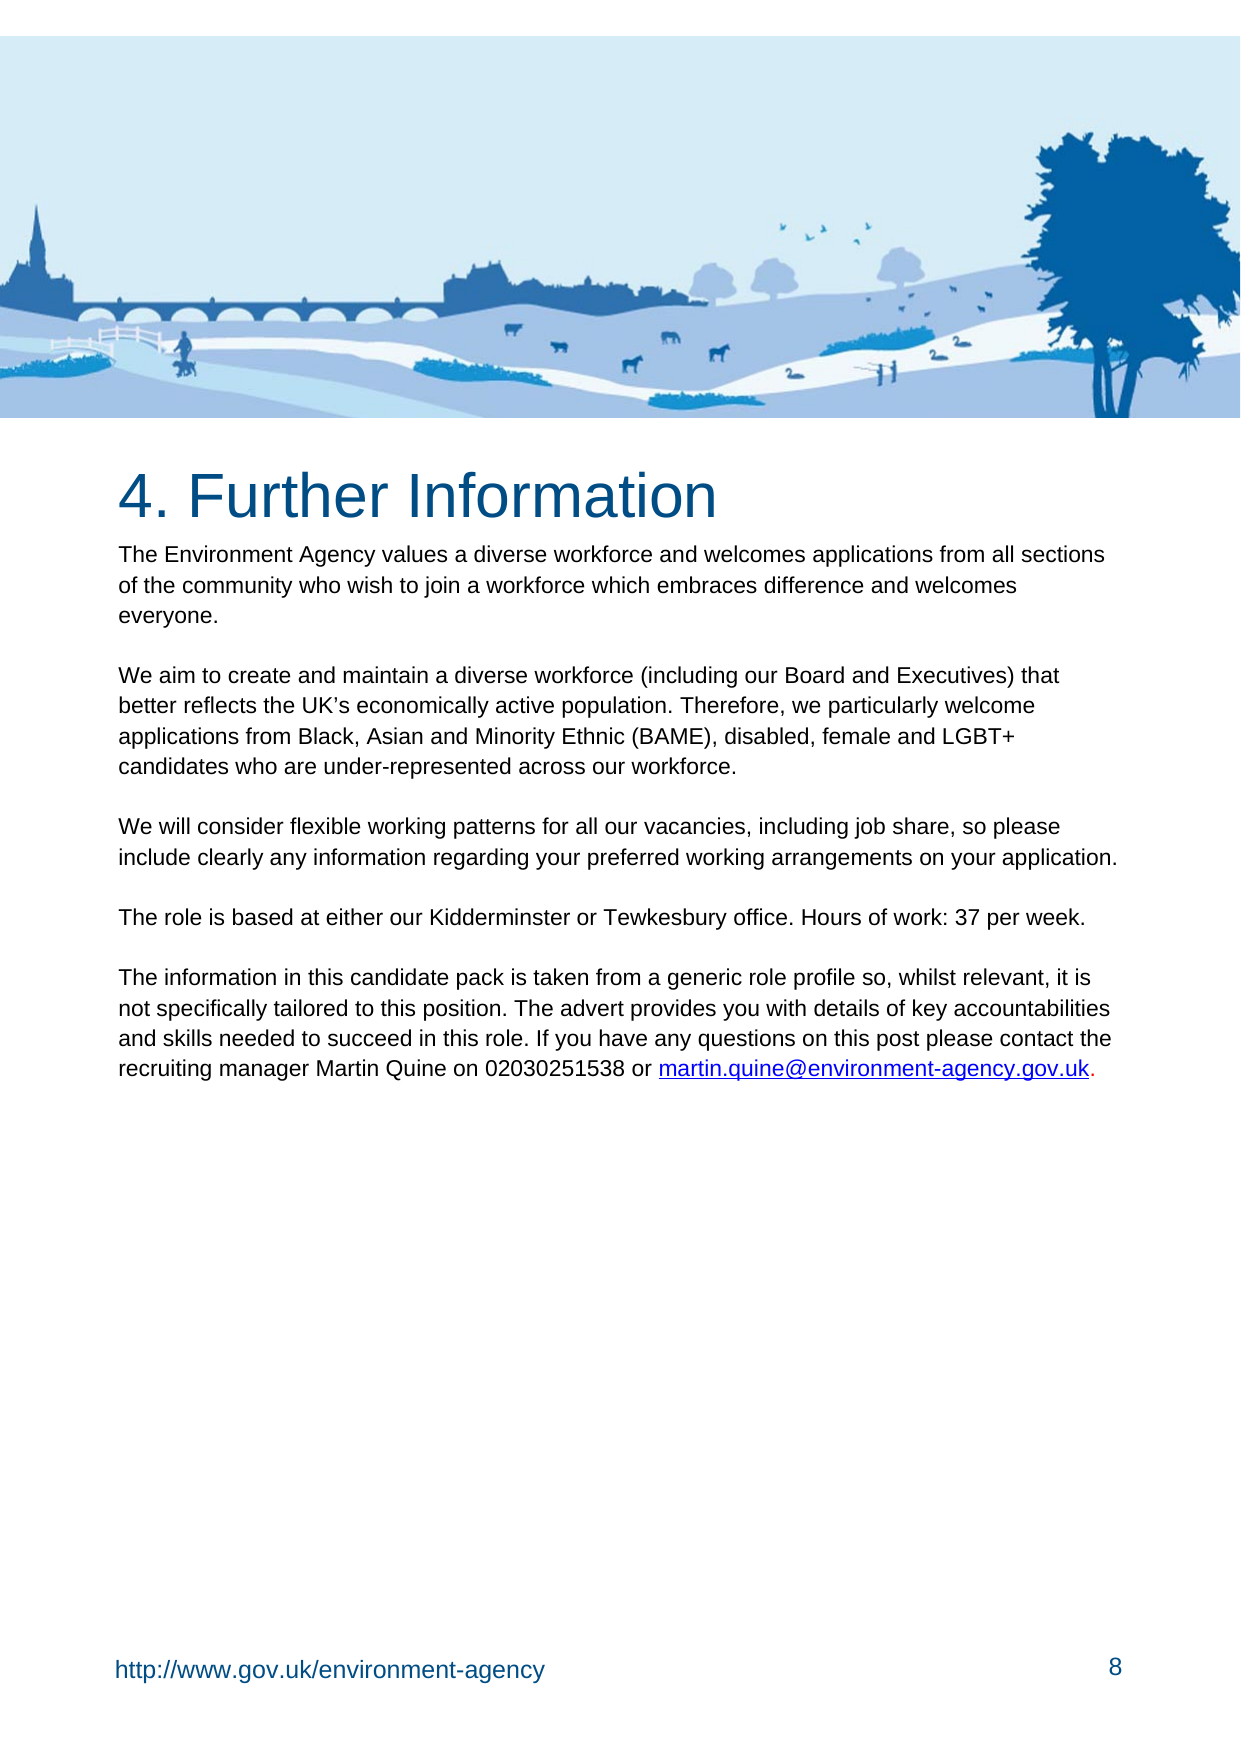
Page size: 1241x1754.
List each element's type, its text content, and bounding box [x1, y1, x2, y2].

text We aim to create and maintain a diverse workforce (including our Board and Executives) that better reflects the UK’s economically active population. Therefore, we particularly welcome applications from Black, Asian and Minority Ethnic (BAME), disabled, female and LGBT+ candidates who are under-represented across our workforce. [118, 662, 1122, 779]
picture [0, 36, 1241, 418]
text The Environment Agency values a diverse workforce and welcomes applications from all sections of the community who wish to join a workforce which embraces difference and welcomes everyone. [118, 541, 1122, 628]
text 4. Further Information [118, 418, 1122, 531]
text The information in this candidate pack is taken from a generic role profile so, whilst relevant, it is not specifically tailored to this position. The advert provides you with details of key accountabilities and skills needed to succeed in this role. If you have any questions on this post please contact the recruiting manager Martin Quine on 02030251538 or martin.quine@environment-agency.gov.uk. [118, 964, 1122, 1081]
text The role is based at either our Kidderminster or Tewkesbury office. Hours of work: 37 per week. [118, 904, 1122, 930]
text We will consider flexible working patterns for all our vacancies, including job share, so please include clearly any information regarding your preferred working arrangements on your application. [118, 813, 1122, 870]
